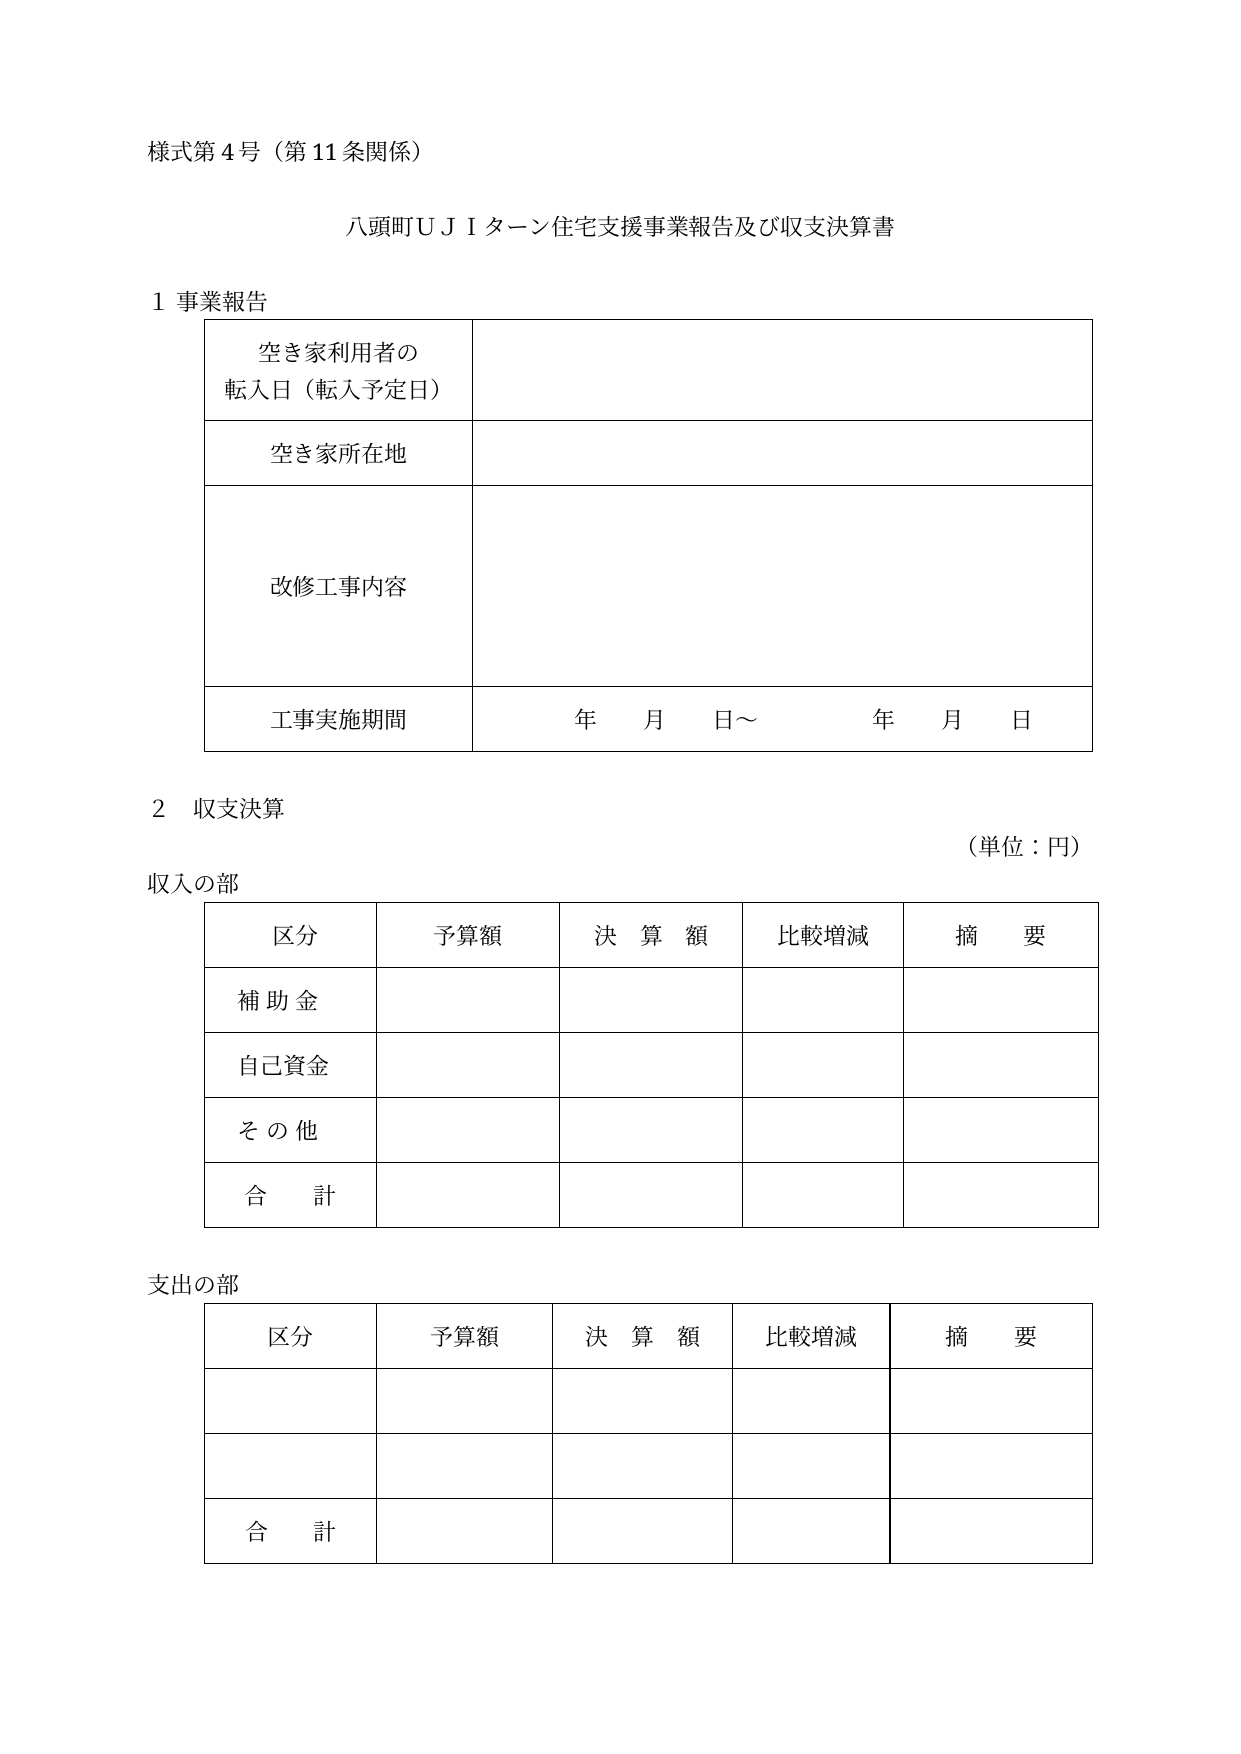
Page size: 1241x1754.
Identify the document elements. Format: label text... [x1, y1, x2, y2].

table_header 空き家利用者の 転入日（転入予定日） [205, 320, 472, 420]
table_cell そ の 他 [205, 1098, 376, 1162]
text ２ 収支決算 [148, 789, 1092, 827]
text 収入の部 [148, 864, 1092, 902]
table_cell [904, 1098, 1098, 1162]
table_cell [891, 1499, 1092, 1563]
table_cell [904, 968, 1098, 1032]
table_cell 工事実施期間 [205, 687, 472, 751]
table_header 決 算 額 [560, 903, 742, 967]
table_cell [473, 486, 1092, 686]
text 様式第4号（第11条関係） [148, 132, 1092, 169]
table_cell [733, 1499, 889, 1563]
table_cell [560, 968, 742, 1032]
table_cell 改修工事内容 [205, 486, 472, 686]
table_cell [377, 1033, 559, 1097]
table_cell [377, 1098, 559, 1162]
table_header 区分 [205, 903, 376, 967]
table_cell [205, 1434, 376, 1498]
table_header 摘 要 [891, 1304, 1092, 1368]
table_cell [743, 968, 903, 1032]
text （単位：円） [148, 827, 1092, 864]
table_cell [560, 1033, 742, 1097]
table_cell [904, 1033, 1098, 1097]
table_cell 空き家所在地 [205, 421, 472, 485]
table_cell 自己資金 [205, 1033, 376, 1097]
table_cell 合 計 [205, 1499, 376, 1563]
table_header 決 算 額 [553, 1304, 732, 1368]
table_header 比較増減 [733, 1304, 889, 1368]
table_cell [733, 1434, 889, 1498]
table_cell [377, 968, 559, 1032]
table_cell [473, 421, 1092, 485]
table_header 摘 要 [904, 903, 1098, 967]
table_cell [553, 1499, 732, 1563]
table_cell [560, 1163, 742, 1227]
table_cell [377, 1163, 559, 1227]
table_cell 合 計 [205, 1163, 376, 1227]
table_header 予算額 [377, 903, 559, 967]
table_cell [743, 1033, 903, 1097]
table_cell [733, 1369, 889, 1433]
text 支出の部 [148, 1265, 1092, 1303]
table_header 区分 [205, 1304, 376, 1368]
table_cell [205, 1369, 376, 1433]
text １ 事業報告 [148, 282, 1092, 319]
table_cell [377, 1434, 552, 1498]
table_cell 補 助 金 [205, 968, 376, 1032]
table_cell [553, 1369, 732, 1433]
table_cell [553, 1434, 732, 1498]
table_cell [377, 1369, 552, 1433]
table_cell [377, 1499, 552, 1563]
table_cell [743, 1098, 903, 1162]
table_header [473, 320, 1092, 420]
table_cell [904, 1163, 1098, 1227]
table_cell [560, 1098, 742, 1162]
table_cell [891, 1369, 1092, 1433]
table_header 予算額 [377, 1304, 552, 1368]
table_header 比較増減 [743, 903, 903, 967]
table_cell [743, 1163, 903, 1227]
text 八頭町ＵＪＩターン住宅支援事業報告及び収支決算書 [148, 207, 1092, 244]
table_cell 年 月 日～ 年 月 日 [473, 687, 1092, 751]
table_cell [891, 1434, 1092, 1498]
